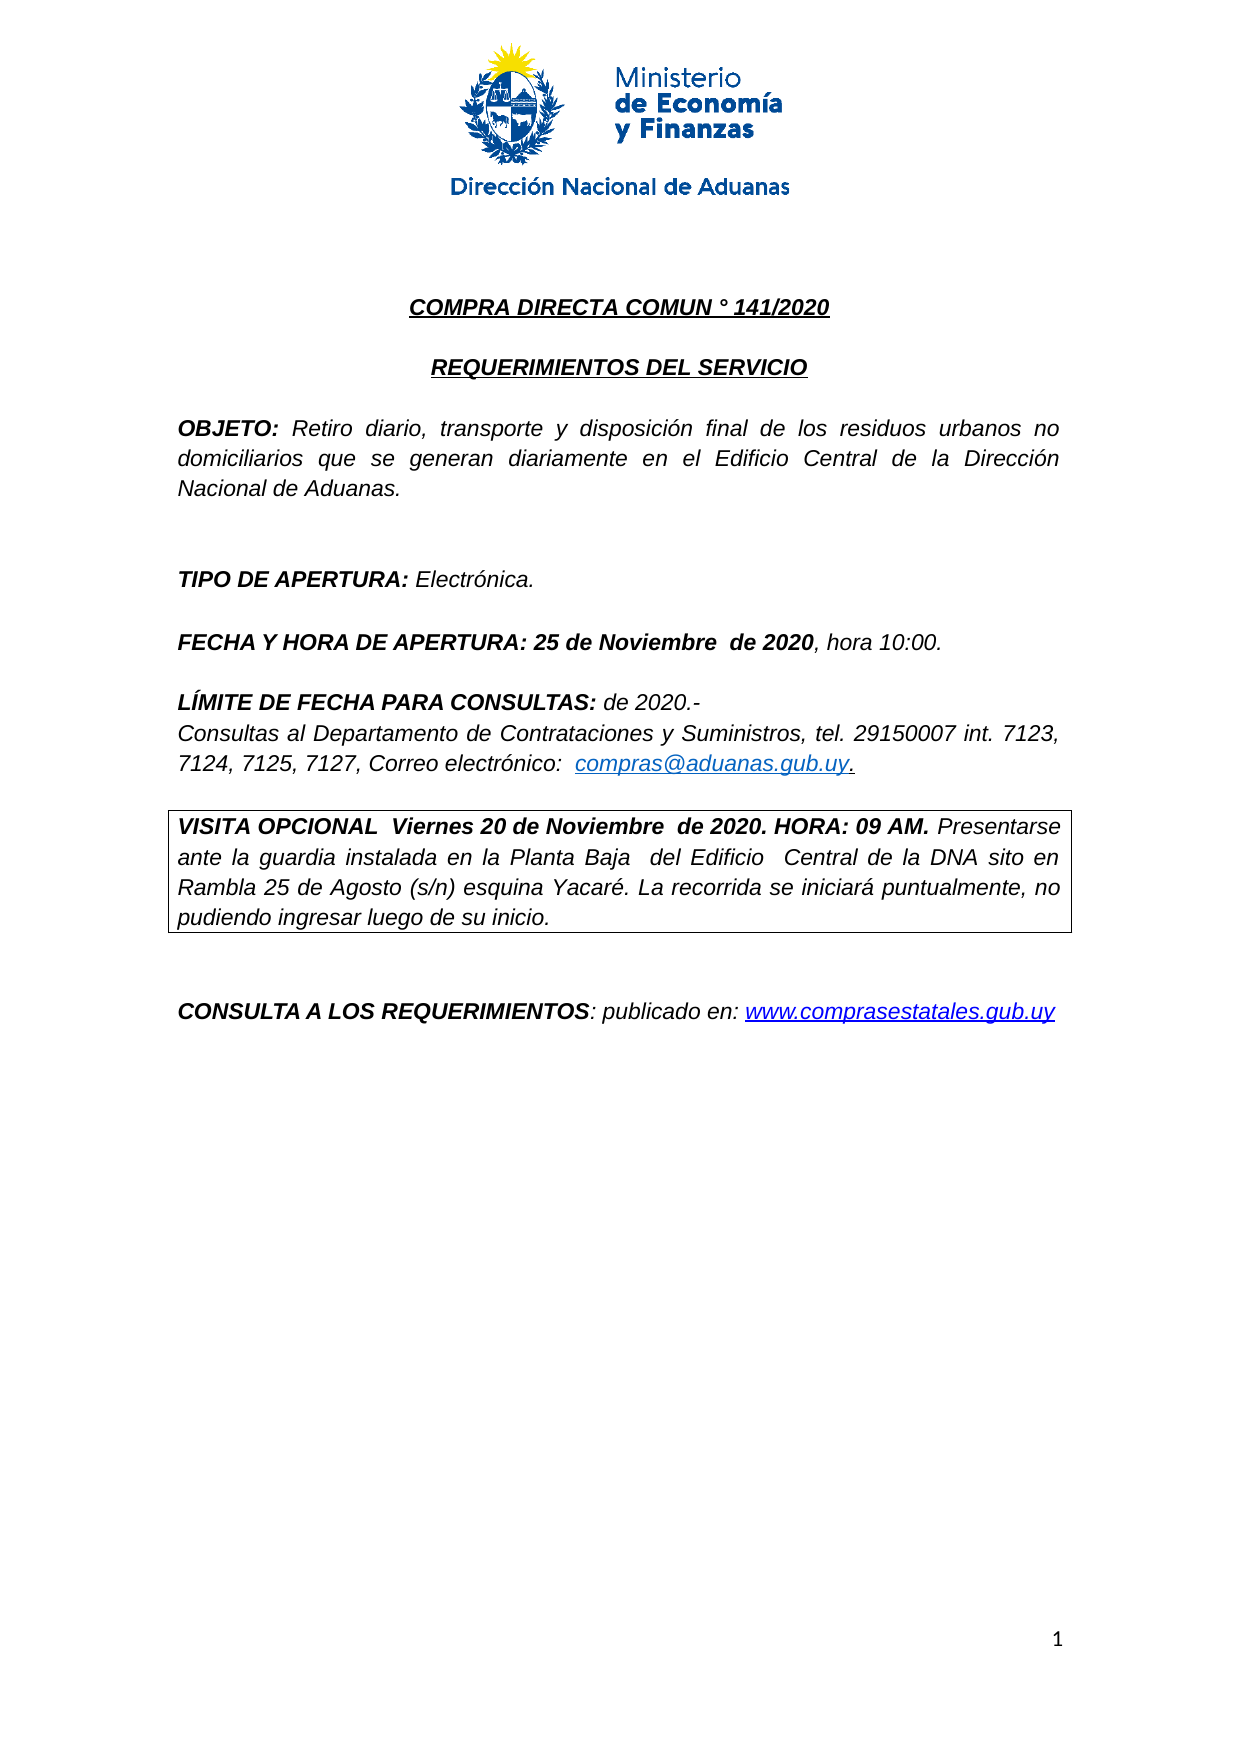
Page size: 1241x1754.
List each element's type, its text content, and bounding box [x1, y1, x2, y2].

text VISITA OPCIONAL Viernes 20 de Noviembre de 2020. HORA: 09 AM. Presentarse ante la guardia instalada en la Planta Baja del Edificio Central de la DNA sito en Rambla 25 de Agosto (s/n) esquina Yacaré. La recorrida se iniciará puntualmente, no pudiendo ingresar luego de su inicio. [169, 811, 1071, 932]
picture [450, 43, 790, 200]
text LÍMITE DE FECHA PARA CONSULTAS: de 2020.- [177, 689, 1063, 716]
text REQUERIMIENTOS DEL SERVICIO [177, 354, 1063, 381]
text Consultas al Departamento de Contrataciones y Suministros, tel. 29150007 int. 7123, 7124, 7125, 7127, Correo electrónico: compras@aduanas.gub.uy. [177, 719, 1063, 776]
text TIPO DE APERTURA: Electrónica. [177, 566, 1063, 592]
text OBJETO: Retiro diario, transporte y disposición final de los residuos urbanos no domiciliarios que se generan diariamente en el Edificio Central de la Dirección Nacional de Aduanas. [177, 414, 1063, 501]
text COMPRA DIRECTA COMUN ° 141/2020 [177, 294, 1063, 320]
text FECHA Y HORA DE APERTURA: 25 de Noviembre de 2020, hora 10:00. [177, 629, 1063, 655]
text CONSULTA A LOS REQUERIMIENTOS: publicado en: www.comprasestatales.gub.uy [177, 998, 1063, 1024]
